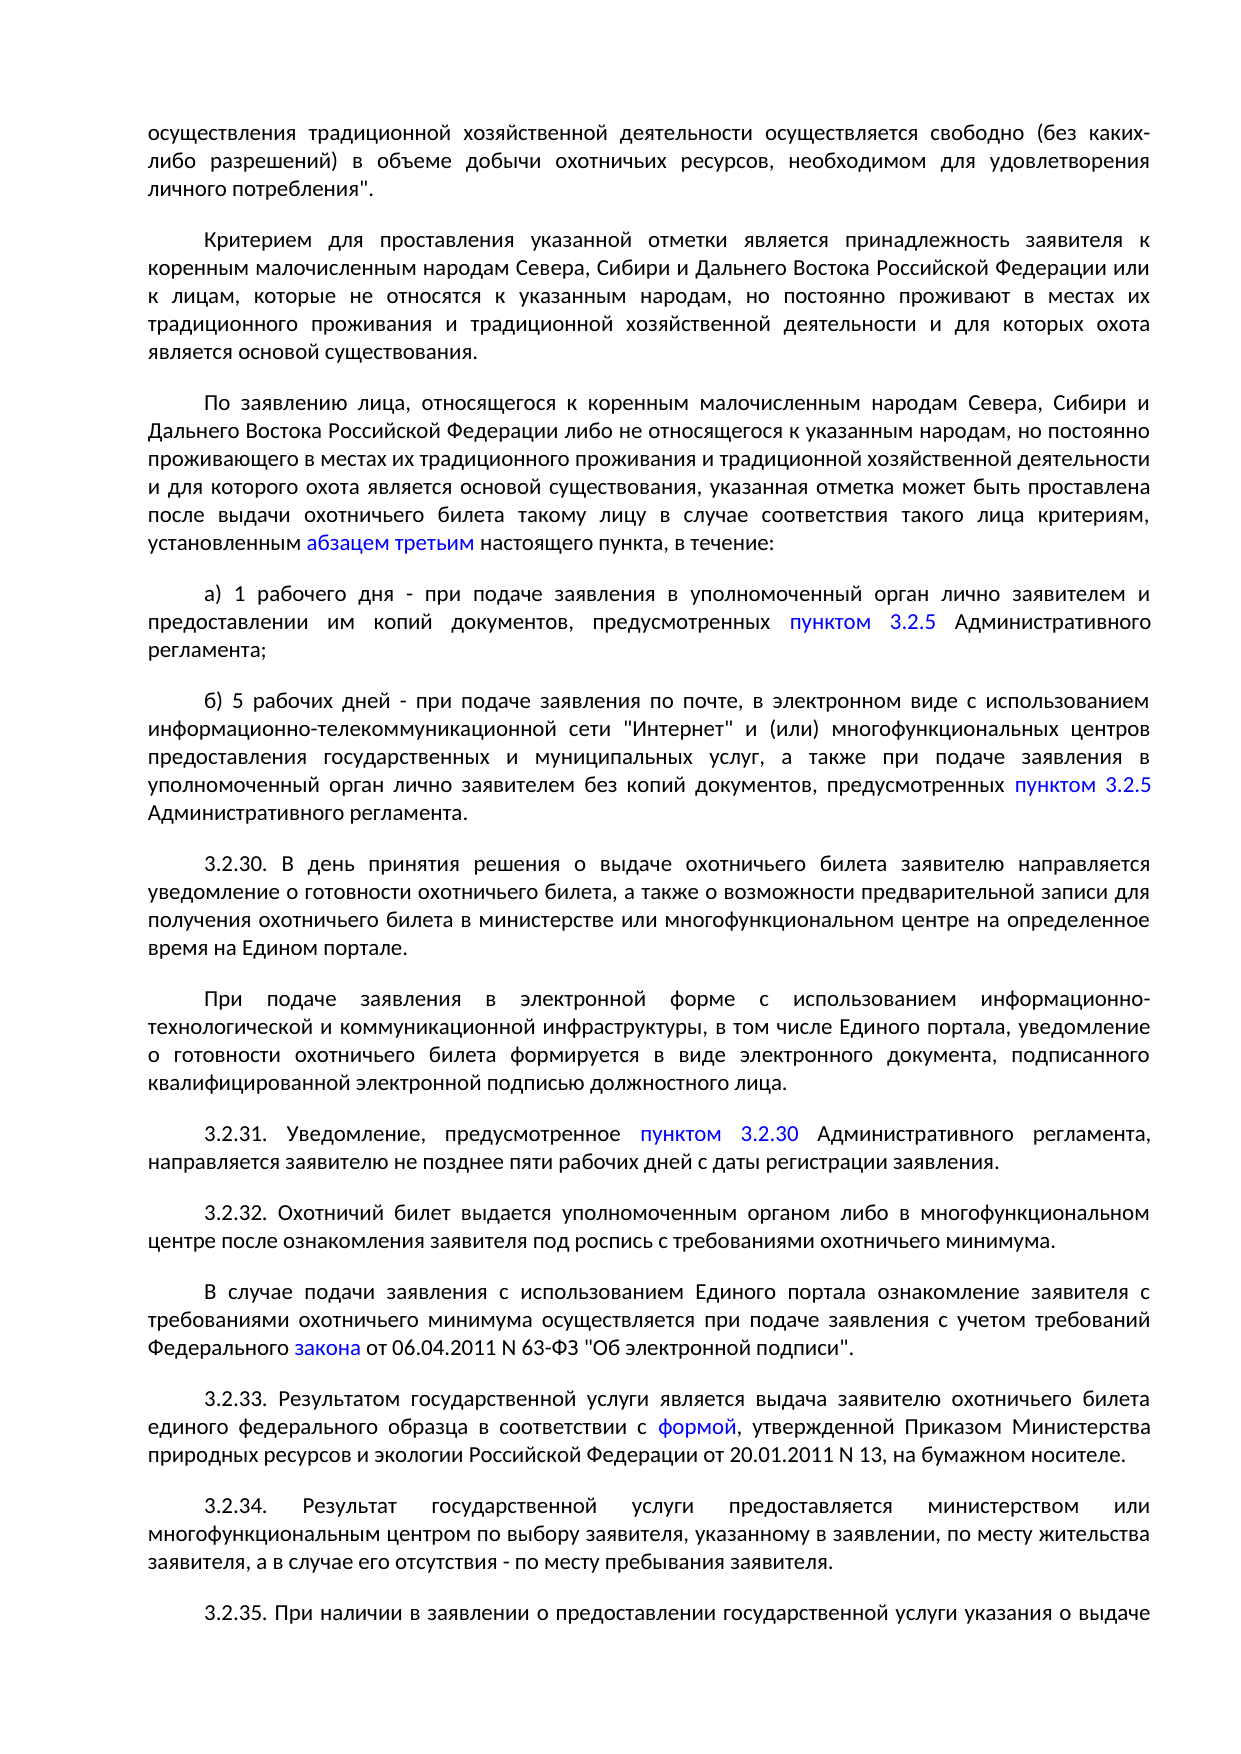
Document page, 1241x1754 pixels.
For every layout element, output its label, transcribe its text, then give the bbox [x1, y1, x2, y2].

text 3.2.34. Результат государственной услуги предоставляется министерством или многофункциональным центром по выбору заявителя, указанному в заявлении, по месту жительства заявителя, а в случае его отсутствия - по месту пребывания заявителя. [148, 1491, 1152, 1575]
text 3.2.30. В день принятия решения о выдаче охотничьего билета заявителю направляется уведомление о готовности охотничьего билета, а также о возможности предварительной записи для получения охотничьего билета в министерстве или многофункциональном центре на определенное время на Едином портале. [148, 849, 1152, 961]
text 3.2.31. Уведомление, предусмотренное пунктом 3.2.30 Административного регламента, направляется заявителю не позднее пяти рабочих дней с даты регистрации заявления. [148, 1119, 1152, 1175]
text 3.2.33. Результатом государственной услуги является выдача заявителю охотничьего билета единого федерального образца в соответствии с формой, утвержденной Приказом Министерства природных ресурсов и экологии Российской Федерации от 20.01.2011 N 13, на бумажном носителе. [148, 1384, 1152, 1468]
text По заявлению лица, относящегося к коренным малочисленным народам Севера, Сибири и Дальнего Востока Российской Федерации либо не относящегося к указанным народам, но постоянно проживающего в местах их традиционного проживания и традиционной хозяйственной деятельности и для которого охота является основой существования, указанная отметка может быть проставлена после выдачи охотничьего билета такому лицу в случае соответствия такого лица критериям, установленным абзацем третьим настоящего пункта, в течение: [148, 388, 1152, 556]
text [148, 118, 1152, 202]
text Критерием для проставления указанной отметки является принадлежность заявителя к коренным малочисленным народам Севера, Сибири и Дальнего Востока Российской Федерации или к лицам, которые не относятся к указанным народам, но постоянно проживают в местах их традиционного проживания и традиционной хозяйственной деятельности и для которых охота является основой существования. [148, 225, 1152, 365]
text 3.2.32. Охотничий билет выдается уполномоченным органом либо в многофункциональном центре после ознакомления заявителя под роспись с требованиями охотничьего минимума. [148, 1198, 1152, 1254]
text При подаче заявления в электронной форме с использованием информационно-технологической и коммуникационной инфраструктуры, в том числе Единого портала, уведомление о готовности охотничьего билета формируется в виде электронного документа, подписанного квалифицированной электронной подписью должностного лица. [148, 984, 1152, 1096]
text б) 5 рабочих дней - при подаче заявления по почте, в электронном виде с использованием информационно-телекоммуникационной сети "Интернет" и (или) многофункциональных центров предоставления государственных и муниципальных услуг, а также при подаче заявления в уполномоченный орган лично заявителем без копий документов, предусмотренных пунктом 3.2.5 Административного регламента. [148, 686, 1152, 826]
text а) 1 рабочего дня - при подаче заявления в уполномоченный орган лично заявителем и предоставлении им копий документов, предусмотренных пунктом 3.2.5 Административного регламента; [148, 579, 1152, 663]
text В случае подачи заявления с использованием Единого портала ознакомление заявителя с требованиями охотничьего минимума осуществляется при подаче заявления с учетом требований Федерального закона от 06.04.2011 N 63-ФЗ "Об электронной подписи". [148, 1277, 1152, 1361]
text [148, 1598, 1152, 1626]
